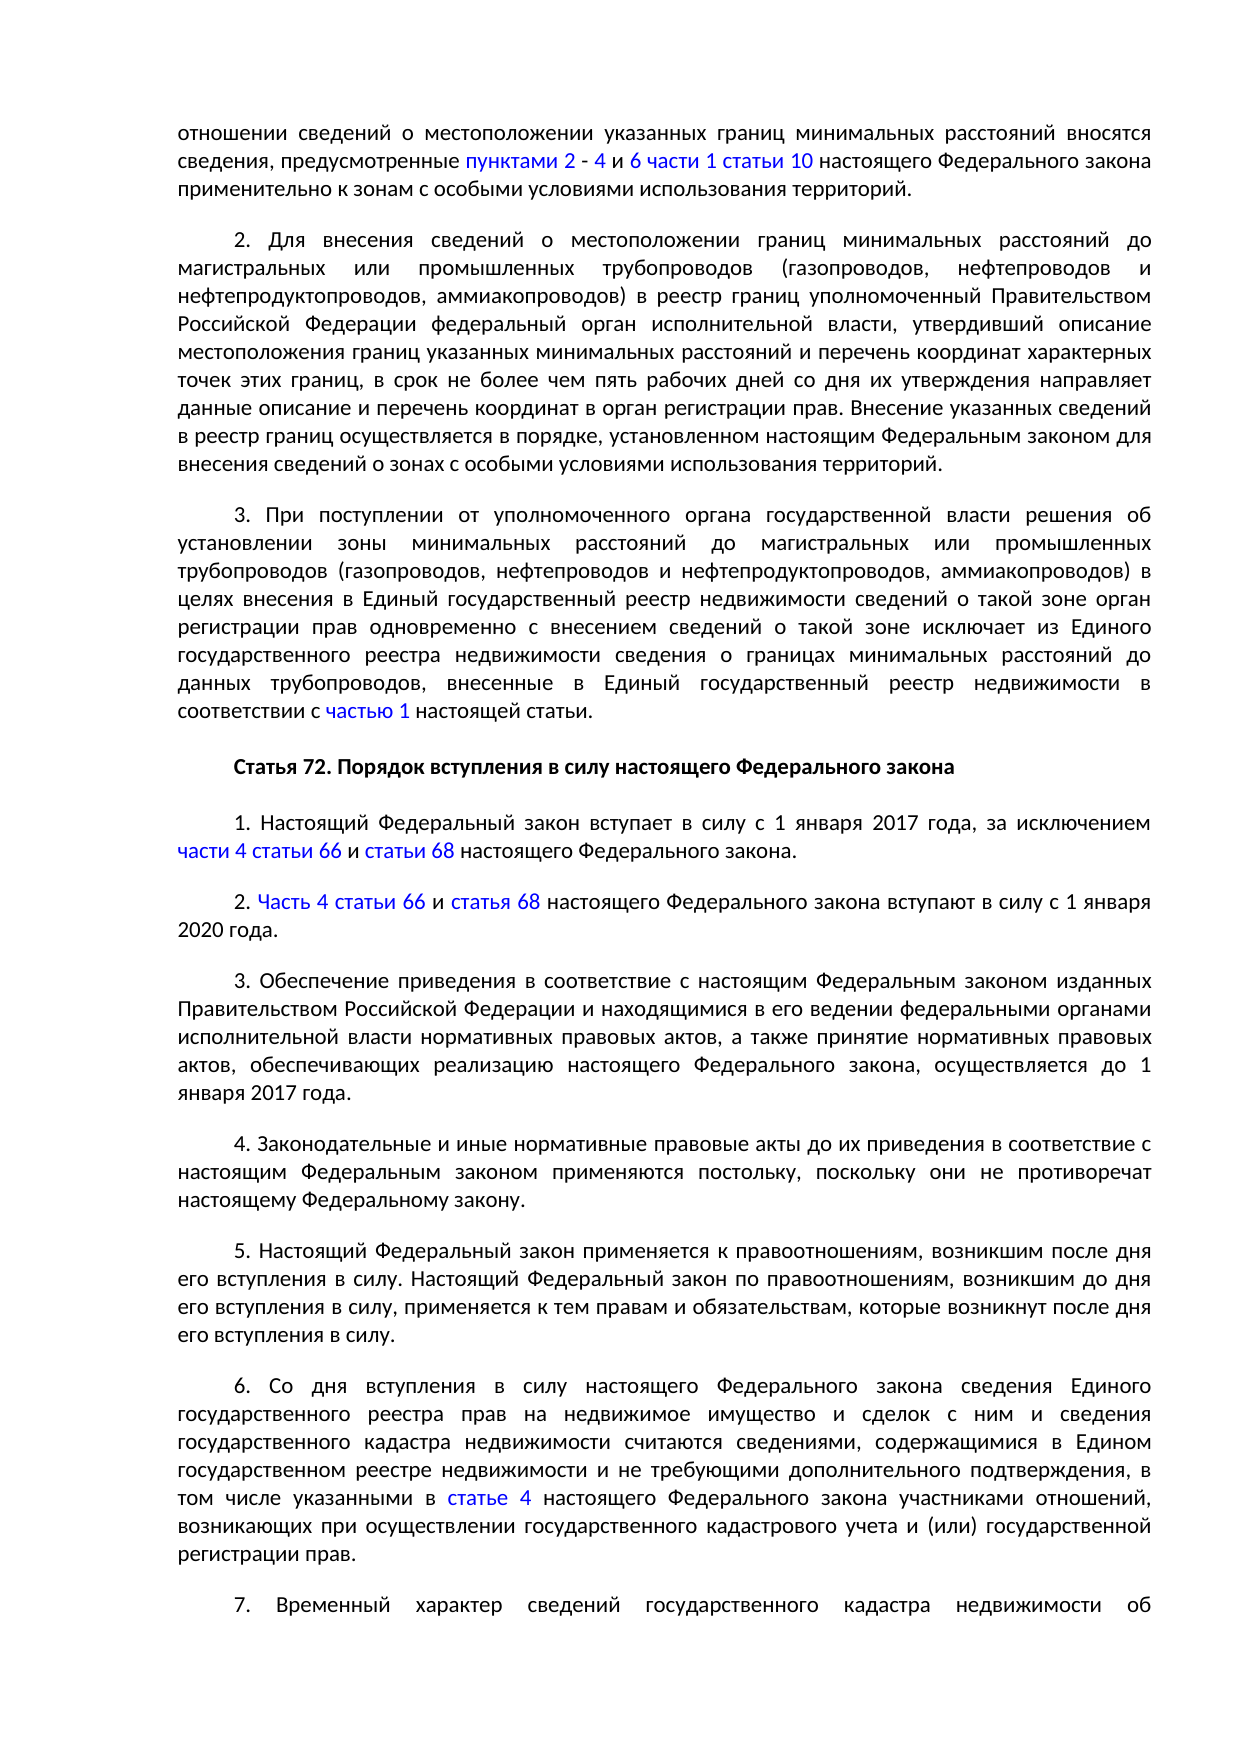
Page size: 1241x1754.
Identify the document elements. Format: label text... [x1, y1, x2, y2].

text 5. Настоящий Федеральный закон применяется к правоотношениям, возникшим после дня его вступления в силу. Настоящий Федеральный закон по правоотношениям, возникшим до дня его вступления в силу, применяется к тем правам и обязательствам, которые возникнут после дня его вступления в силу. [177, 1236, 1152, 1348]
text 2. Часть 4 статьи 66 и статья 68 настоящего Федерального закона вступают в силу с 1 января 2020 года. [177, 887, 1152, 943]
text 3. Обеспечение приведения в соответствие с настоящим Федеральным законом изданных Правительством Российской Федерации и находящимися в его ведении федеральными органами исполнительной власти нормативных правовых актов, а также принятие нормативных правовых актов, обеспечивающих реализацию настоящего Федерального закона, осуществляется до 1 января 2017 года. [177, 966, 1152, 1106]
text 1. Настоящий Федеральный закон вступает в силу с 1 января 2017 года, за исключением части 4 статьи 66 и статьи 68 настоящего Федерального закона. [177, 808, 1152, 864]
title Статья 72. Порядок вступления в силу настоящего Федерального закона [177, 752, 1152, 780]
text 3. При поступлении от уполномоченного органа государственной власти решения об установлении зоны минимальных расстояний до магистральных или промышленных трубопроводов (газопроводов, нефтепроводов и нефтепродуктопроводов, аммиакопроводов) в целях внесения в Единый государственный реестр недвижимости сведений о такой зоне орган регистрации прав одновременно с внесением сведений о такой зоне исключает из Единого государственного реестра недвижимости сведения о границах минимальных расстояний до данных трубопроводов, внесенные в Единый государственный реестр недвижимости в соответствии с частью 1 настоящей статьи. [177, 500, 1152, 724]
text 4. Законодательные и иные нормативные правовые акты до их приведения в соответствие с настоящим Федеральным законом применяются постольку, поскольку они не противоречат настоящему Федеральному закону. [177, 1129, 1152, 1213]
text 6. Со дня вступления в силу настоящего Федерального закона сведения Единого государственного реестра прав на недвижимое имущество и сделок с ним и сведения государственного кадастра недвижимости считаются сведениями, содержащимися в Едином государственном реестре недвижимости и не требующими дополнительного подтверждения, в том числе указанными в статье 4 настоящего Федерального закона участниками отношений, возникающих при осуществлении государственного кадастрового учета и (или) государственной регистрации прав. [177, 1371, 1152, 1567]
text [177, 118, 1152, 202]
text 2. Для внесения сведений о местоположении границ минимальных расстояний до магистральных или промышленных трубопроводов (газопроводов, нефтепроводов и нефтепродуктопроводов, аммиакопроводов) в реестр границ уполномоченный Правительством Российской Федерации федеральный орган исполнительной власти, утвердивший описание местоположения границ указанных минимальных расстояний и перечень координат характерных точек этих границ, в срок не более чем пять рабочих дней со дня их утверждения направляет данные описание и перечень координат в орган регистрации прав. Внесение указанных сведений в реестр границ осуществляется в порядке, установленном настоящим Федеральным законом для внесения сведений о зонах с особыми условиями использования территорий. [177, 225, 1152, 477]
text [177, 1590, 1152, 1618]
